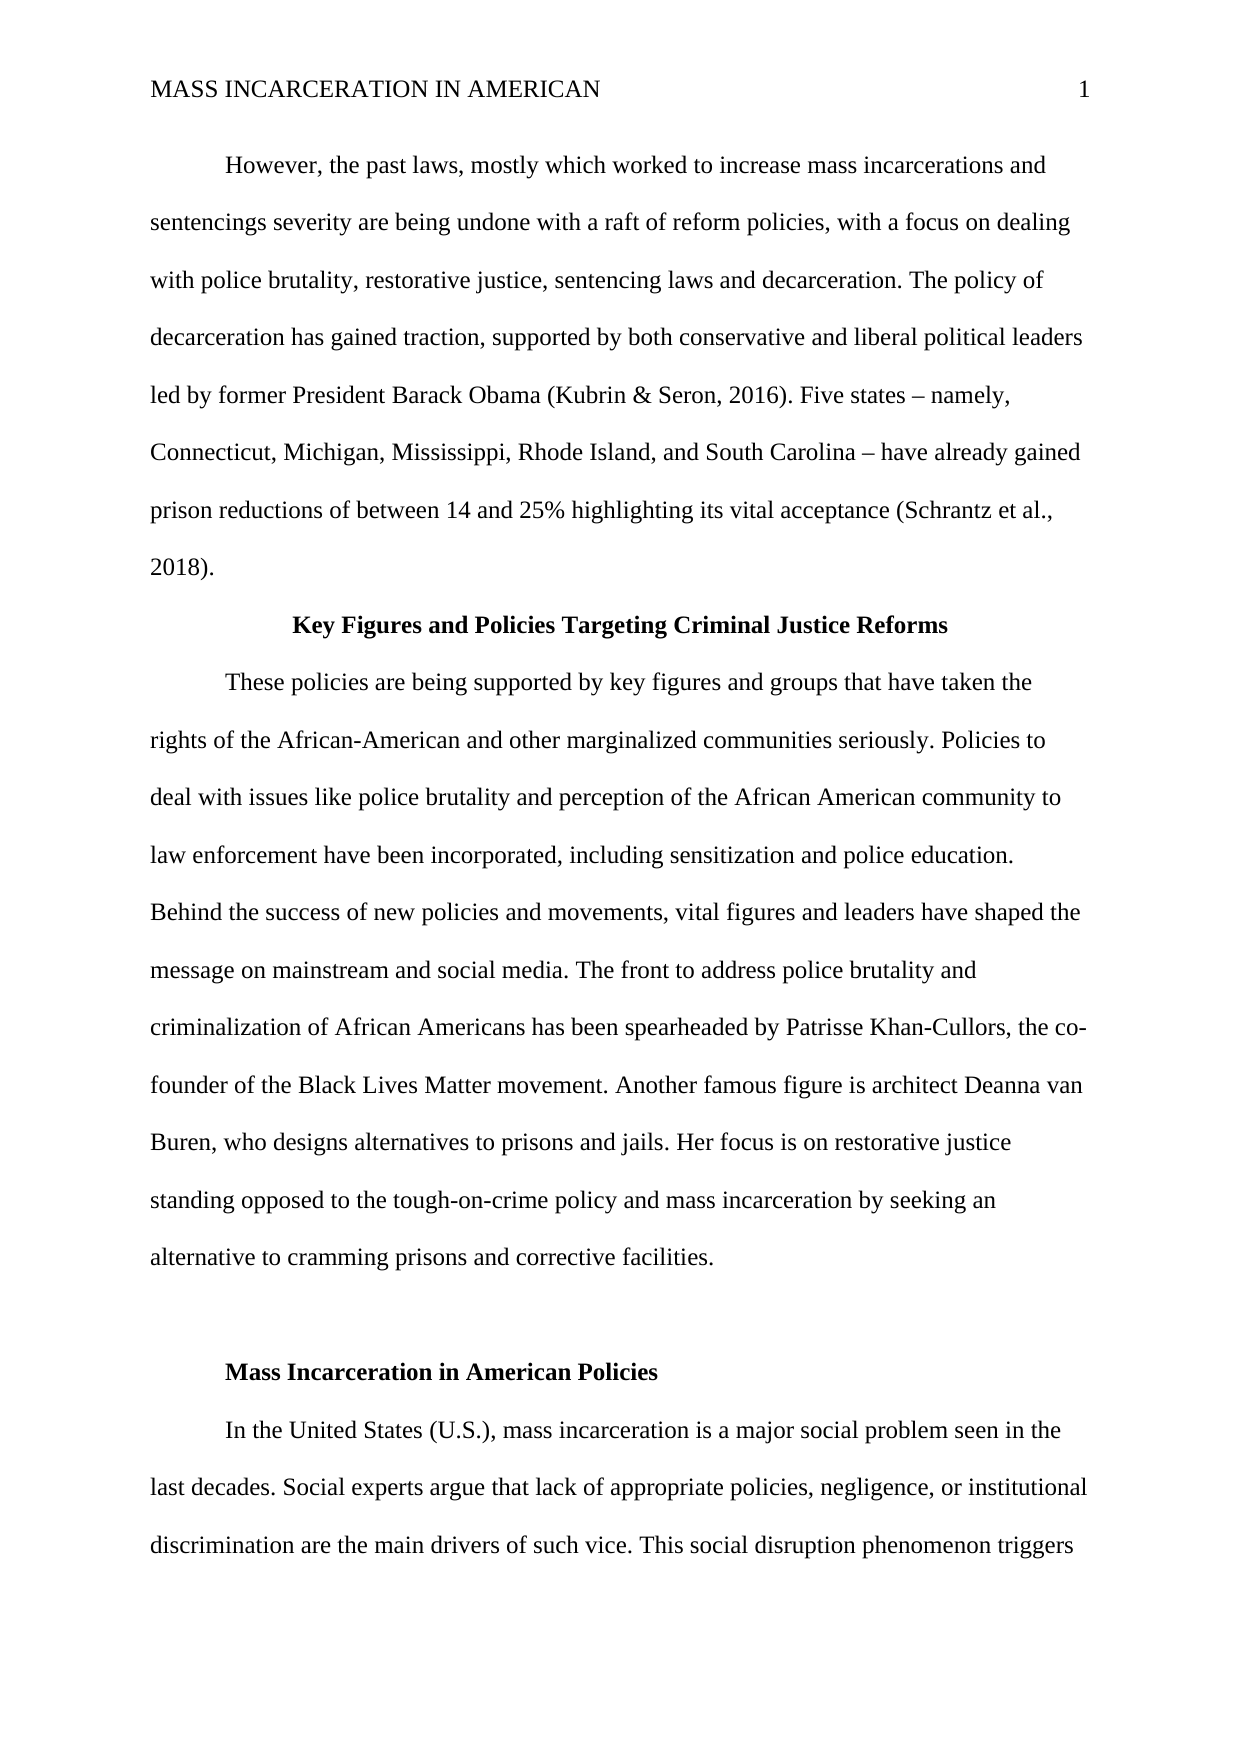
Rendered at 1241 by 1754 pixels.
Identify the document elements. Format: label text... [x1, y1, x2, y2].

text Key Figures and Policies Targeting Criminal Justice Reforms [150, 610, 1090, 639]
text However, the past laws, mostly which worked to increase mass incarcerations and sentencings severity are being undone with a raft of reform policies, with a focus on dealing with police brutality, restorative justice, sentencing laws and decarceration. The policy of decarceration has gained traction, supported by both conservative and liberal political leaders led by former President Barack Obama (Kubrin & Seron, 2016). Five states – namely, Connecticut, Michigan, Mississippi, Rhode Island, and South Carolina – have already gained prison reductions of between 14 and 25% highlighting its vital acceptance (Schrantz et al., 2018). [150, 150, 1090, 581]
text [150, 1415, 1090, 1559]
text Mass Incarceration in American Policies [150, 1357, 1090, 1386]
text These policies are being supported by key figures and groups that have taken the rights of the African-American and other marginalized communities seriously. Policies to deal with issues like police brutality and perception of the African American community to law enforcement have been incorporated, including sensitization and police education. Behind the success of new policies and movements, vital figures and leaders have shaped the message on mainstream and social media. The front to address police brutality and criminalization of African Americans has been spearheaded by Patrisse Khan-Cullors, the co-founder of the Black Lives Matter movement. Another famous figure is architect Deanna van Buren, who designs alternatives to prisons and jails. Her focus is on restorative justice standing opposed to the tough-on-crime policy and mass incarceration by seeking an alternative to cramming prisons and corrective facilities. [150, 667, 1090, 1271]
